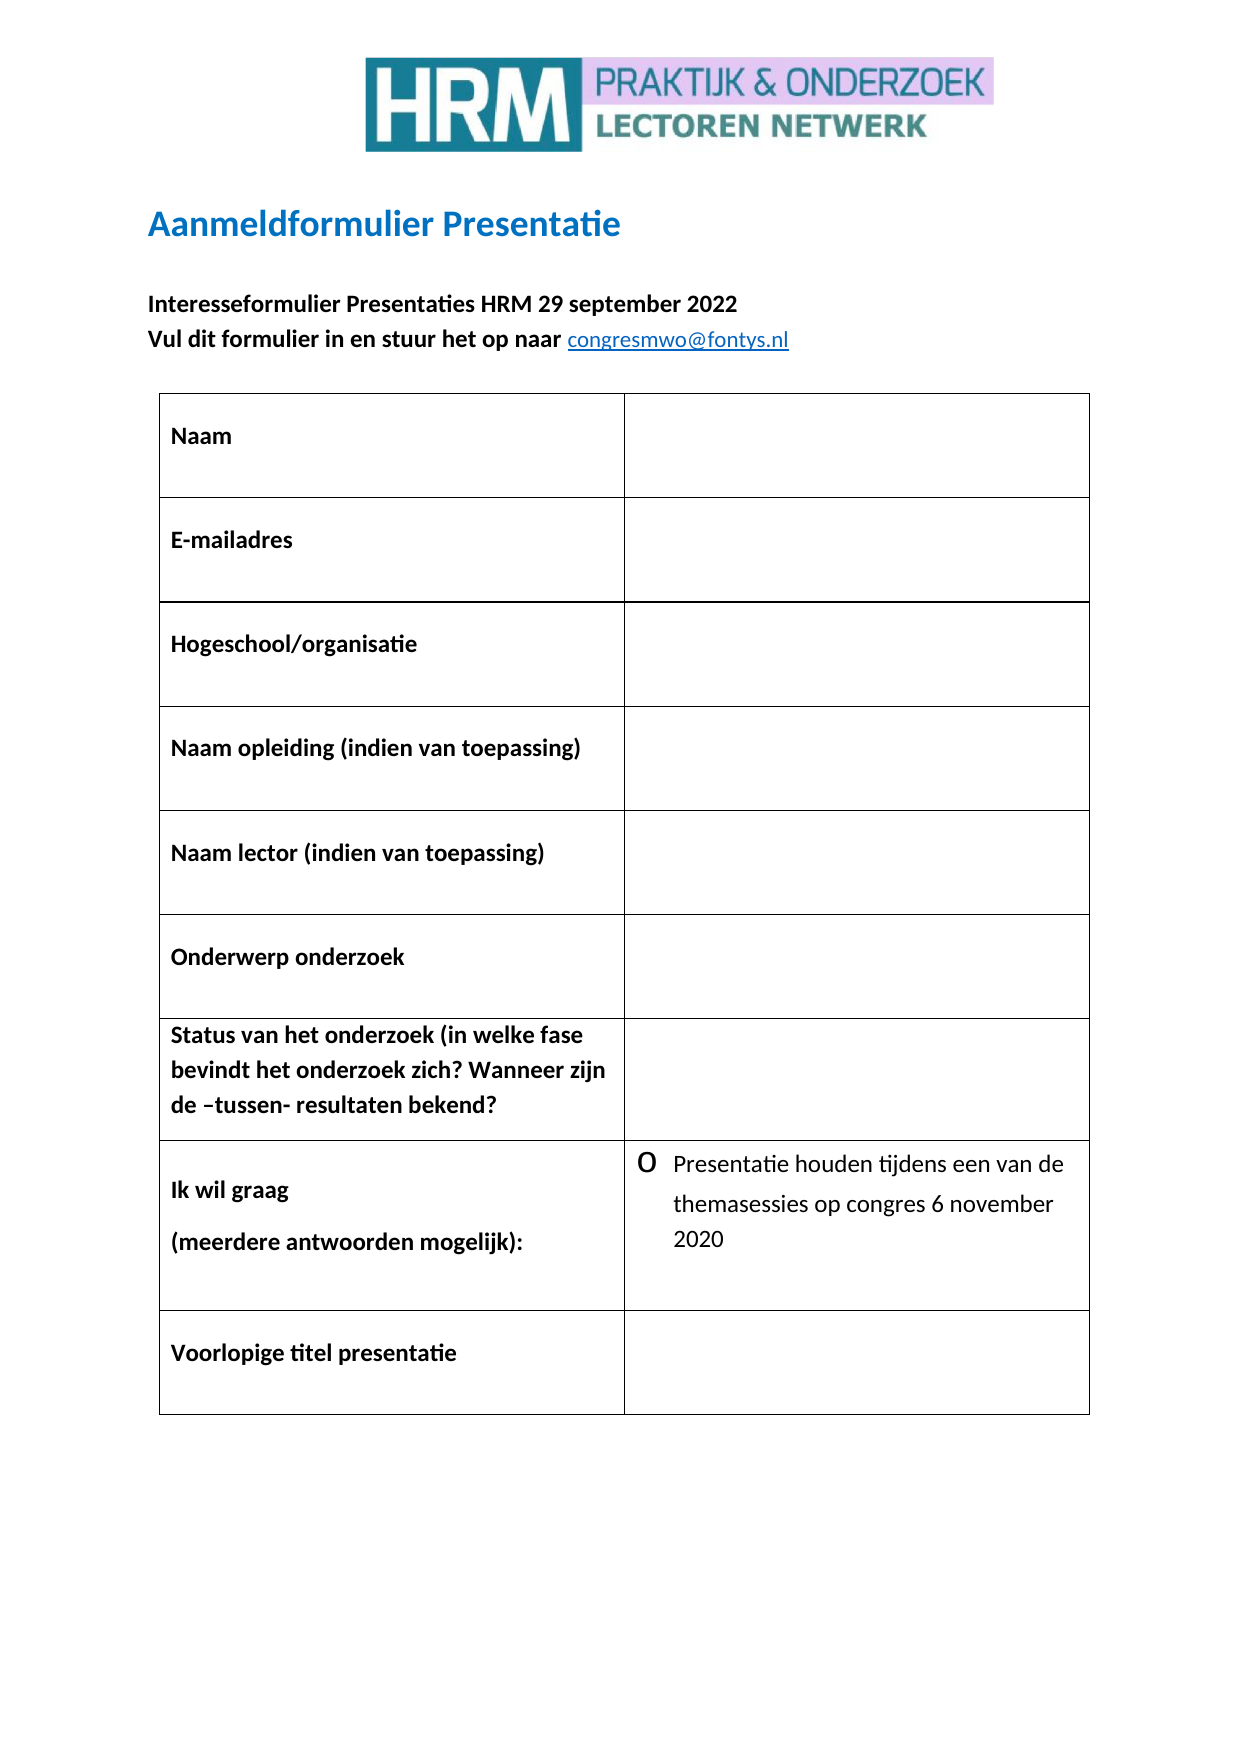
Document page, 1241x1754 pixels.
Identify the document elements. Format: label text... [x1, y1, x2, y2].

table_header Naam [160, 394, 624, 497]
table_cell E-mailadres [160, 498, 624, 601]
text Interesseformulier Presentaties HRM 29 september 2022 [148, 288, 1093, 318]
table_header [625, 394, 1089, 497]
table_cell Onderwerp onderzoek [160, 915, 624, 1018]
picture [357, 46, 997, 160]
table_cell Status van het onderzoek (in welke fase bevindt het onderzoek zich? Wanneer zijn de –tussen- resultaten bekend? [160, 1019, 624, 1140]
table_cell Naam lector (indien van toepassing) [160, 811, 624, 914]
table_cell [625, 1019, 1089, 1140]
table_cell Naam opleiding (indien van toepassing) [160, 707, 624, 810]
text Vul dit formulier in en stuur het op naar congresmwo@fontys.nl [148, 323, 1093, 353]
table_cell Hogeschool/organisatie [160, 603, 624, 706]
table_cell [625, 915, 1089, 1018]
table_cell Voorlopige titel presentatie [160, 1311, 624, 1414]
table_cell [625, 603, 1089, 706]
table_cell Presentatie houden tijdens een van de themasessies op congres 6 november 2020 [625, 1141, 1089, 1309]
table_cell [625, 811, 1089, 914]
table_cell [625, 707, 1089, 810]
table_cell [625, 1311, 1089, 1414]
table_cell [625, 498, 1089, 601]
text Aanmeldformulier Presentatie [148, 200, 1093, 246]
table_cell Ik wil graag (meerdere antwoorden mogelijk): [160, 1141, 624, 1309]
